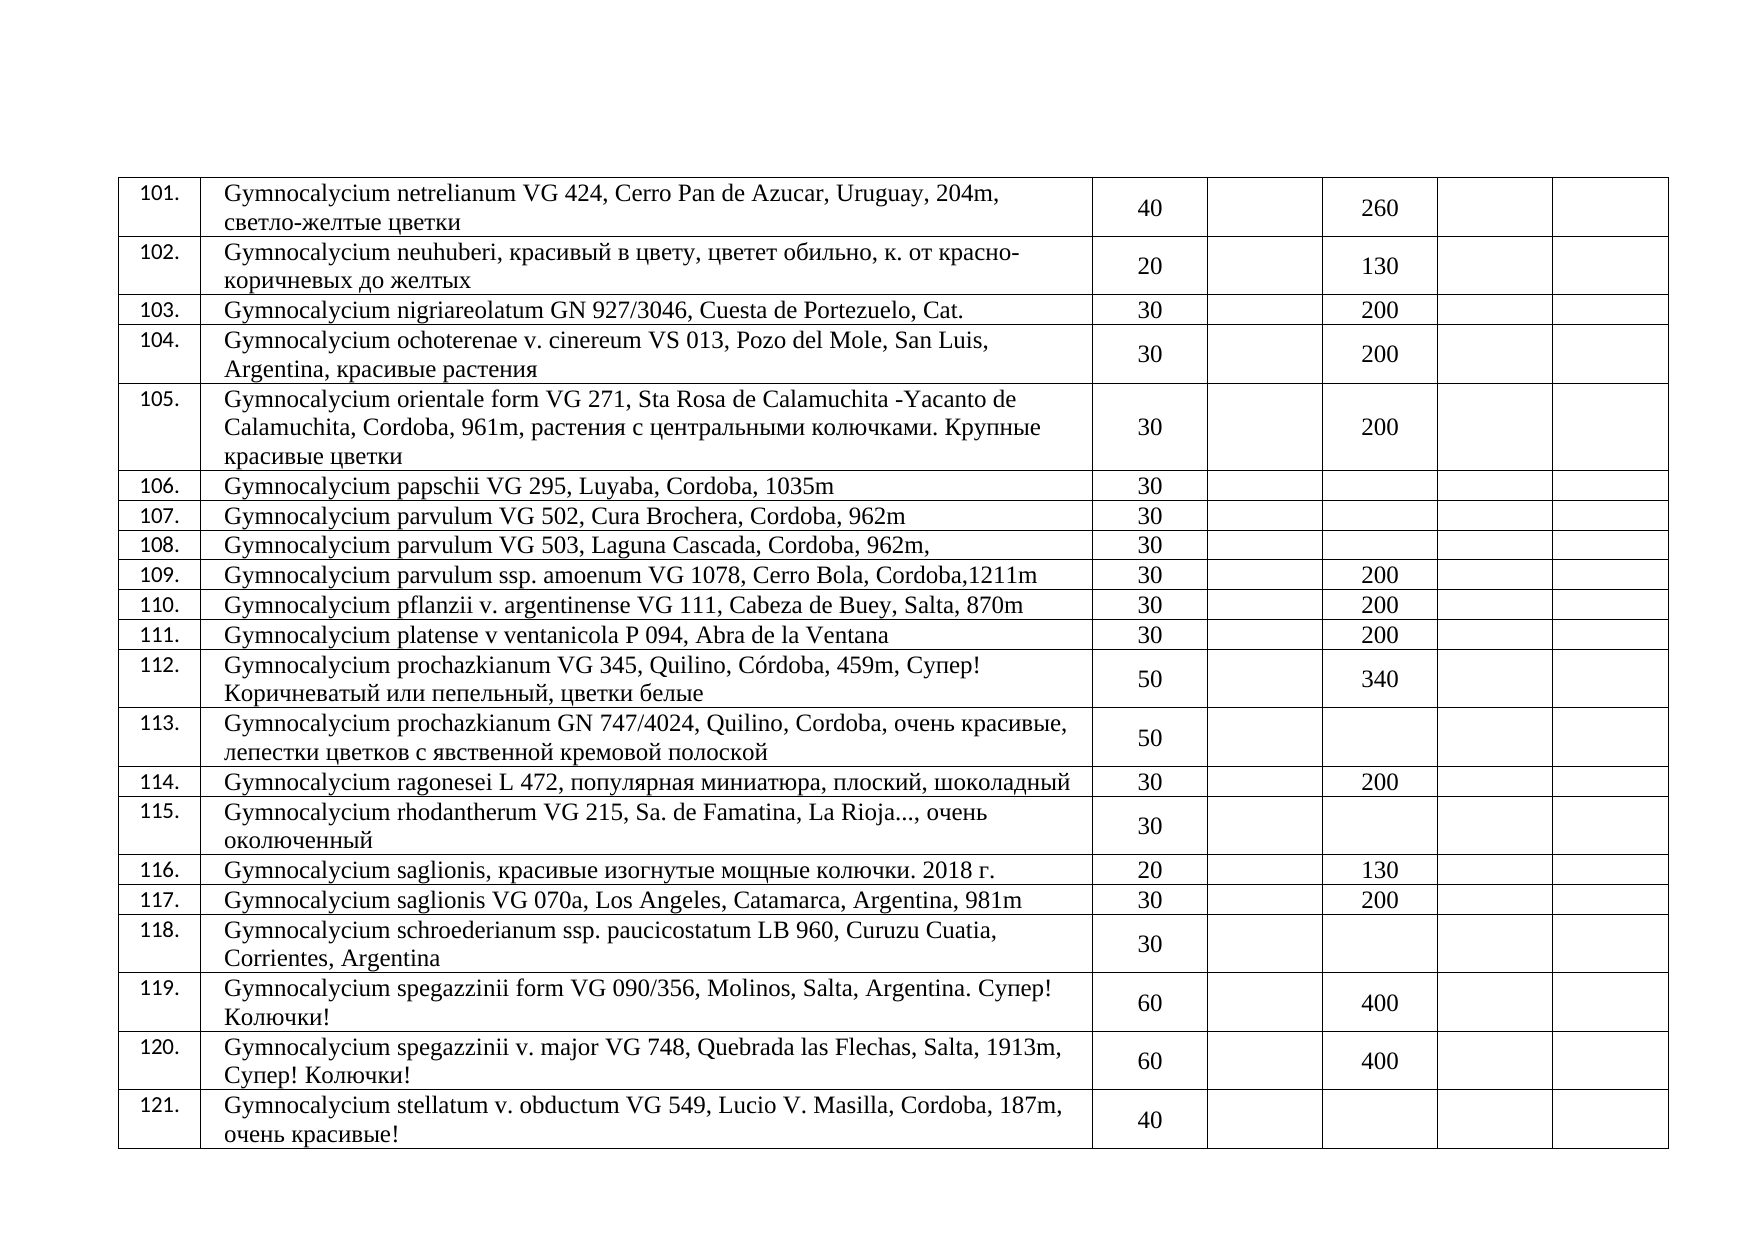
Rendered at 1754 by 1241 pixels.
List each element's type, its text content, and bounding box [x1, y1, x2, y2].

table_cell [1438, 650, 1552, 707]
table_cell [1323, 797, 1437, 854]
table_cell Gymnocalycium prochazkianum VG 345, Quilino, Córdoba, 459m, Супер! Коричневатый или пепельный, цветки белые [201, 650, 1092, 707]
table_cell [1553, 531, 1668, 559]
table_cell [1208, 384, 1322, 470]
table_cell [1438, 295, 1552, 324]
table_cell [1438, 178, 1552, 236]
table_cell [1208, 1090, 1322, 1148]
table_cell [1208, 620, 1322, 649]
table_cell [1438, 590, 1552, 619]
table_cell [1553, 325, 1668, 383]
table_cell Gymnocalycium platense v ventanicola P 094, Abra de la Ventana [201, 620, 1092, 649]
table_cell [1208, 650, 1322, 707]
table_cell 113. [119, 708, 200, 766]
table_cell [1208, 471, 1322, 500]
table_cell [1438, 797, 1552, 854]
table_cell 108. [119, 531, 200, 559]
table_cell 200 [1323, 560, 1437, 589]
table_cell 117. [119, 885, 200, 914]
table_cell 109. [119, 560, 200, 589]
table_cell 30 [1093, 797, 1207, 854]
table_cell [1553, 885, 1668, 914]
table_cell 103. [119, 295, 200, 324]
table_cell [1323, 915, 1437, 972]
table_cell 30 [1093, 471, 1207, 500]
table_cell 60 [1093, 973, 1207, 1031]
table_cell Gymnocalycium papschii VG 295, Luyaba, Cordoba, 1035m [201, 471, 1092, 500]
table_cell [1553, 915, 1668, 972]
table_cell 400 [1323, 1032, 1437, 1089]
table_cell [1208, 885, 1322, 914]
table_cell Gymnocalycium ragonesei L 472, популярная миниатюра, плоский, шоколадный [201, 767, 1092, 796]
table_cell [1438, 384, 1552, 470]
table_cell Gymnocalycium orientale form VG 271, Sta Rosa de Calamuchita -Yacanto de Calamuchita, Cordoba, 961m, растения c центральными колючками. Крупные красивые цветки [201, 384, 1092, 470]
table_cell Gymnocalycium ochoterenae v. cinereum VS 013, Pozo del Mole, San Luis, Argentina, красивые растения [201, 325, 1092, 383]
table_cell 200 [1323, 325, 1437, 383]
table_cell 200 [1323, 590, 1437, 619]
table_cell [1438, 560, 1552, 589]
table_cell [1323, 708, 1437, 766]
table_cell 110. [119, 590, 200, 619]
table_cell [1438, 1032, 1552, 1089]
table_cell 30 [1093, 560, 1207, 589]
table_cell 50 [1093, 650, 1207, 707]
table_cell Gymnocalycium rhodantherum VG 215, Sa. de Famatina, La Rioja..., очень околюченный [201, 797, 1092, 854]
table_cell [1208, 855, 1322, 884]
table_cell Gymnocalycium nigriareolatum GN 927/3046, Cuesta de Portezuelo, Cat. [201, 295, 1092, 324]
table_cell 30 [1093, 295, 1207, 324]
table_cell Gymnocalycium saglionis VG 070a, Los Angeles, Catamarca, Argentina, 981m [201, 885, 1092, 914]
table_cell 121. [119, 1090, 200, 1148]
table_cell [1208, 501, 1322, 529]
table_cell 111. [119, 620, 200, 649]
table_cell 119. [119, 973, 200, 1031]
table_cell [1553, 1032, 1668, 1089]
table_cell [1208, 237, 1322, 294]
table_cell 130 [1323, 855, 1437, 884]
table_cell 30 [1093, 325, 1207, 383]
table_cell 40 [1093, 1090, 1207, 1148]
table_cell [1553, 384, 1668, 470]
table_cell 104. [119, 325, 200, 383]
table_cell 20 [1093, 237, 1207, 294]
table_cell [1553, 973, 1668, 1031]
table_cell 340 [1323, 650, 1437, 707]
table_cell [1208, 590, 1322, 619]
table_cell Gymnocalycium pflanzii v. argentinense VG 111, Cabeza de Buey, Salta, 870m [201, 590, 1092, 619]
table_cell [1208, 973, 1322, 1031]
table_cell [1323, 531, 1437, 559]
table_cell 112. [119, 650, 200, 707]
table_cell [1553, 650, 1668, 707]
table_cell 114. [119, 767, 200, 796]
table_cell [1438, 325, 1552, 383]
table_cell [1553, 1090, 1668, 1148]
table_cell [1438, 501, 1552, 529]
table_cell [1553, 295, 1668, 324]
table_cell 50 [1093, 708, 1207, 766]
table_cell 40 [1093, 178, 1207, 236]
table_cell [1438, 531, 1552, 559]
table_cell [1438, 855, 1552, 884]
table_cell 200 [1323, 885, 1437, 914]
table_cell [1208, 325, 1322, 383]
table_cell [1208, 915, 1322, 972]
table_cell Gymnocalycium spegazzinii v. major VG 748, Quebrada las Flechas, Salta, 1913m, Супер! Колючки! [201, 1032, 1092, 1089]
table_cell [1208, 560, 1322, 589]
table_cell [1438, 1090, 1552, 1148]
table_cell [1438, 237, 1552, 294]
table_cell 200 [1323, 384, 1437, 470]
table_cell 30 [1093, 531, 1207, 559]
table_cell 200 [1323, 295, 1437, 324]
table_cell [1553, 237, 1668, 294]
table_cell [1438, 973, 1552, 1031]
table_cell Gymnocalycium parvulum VG 503, Laguna Cascada, Cordoba, 962m, [201, 531, 1092, 559]
table_cell 30 [1093, 885, 1207, 914]
table_cell 30 [1093, 384, 1207, 470]
table_cell 260 [1323, 178, 1437, 236]
table_cell [1208, 295, 1322, 324]
table_cell 400 [1323, 973, 1437, 1031]
table_cell 20 [1093, 855, 1207, 884]
table_cell 105. [119, 384, 200, 470]
table_cell 30 [1093, 915, 1207, 972]
table_cell Gymnocalycium parvulum ssp. amoenum VG 1078, Cerro Bola, Cordoba,1211m [201, 560, 1092, 589]
table_cell 102. [119, 237, 200, 294]
table_cell [1208, 1032, 1322, 1089]
table_cell Gymnocalycium schroederianum ssp. paucicostatum LB 960, Curuzu Cuatia, Corrientes, Argentina [201, 915, 1092, 972]
table_cell [1553, 501, 1668, 529]
table_cell [1438, 767, 1552, 796]
table_cell [1323, 471, 1437, 500]
table_cell [1553, 560, 1668, 589]
table_cell [1208, 178, 1322, 236]
table_cell Gymnocalycium prochazkianum GN 747/4024, Quilino, Cordoba, очень красивые, лепестки цветков с явственной кремовой полоской [201, 708, 1092, 766]
table_cell 200 [1323, 620, 1437, 649]
table_cell [1438, 915, 1552, 972]
table_cell [1553, 767, 1668, 796]
table_cell Gymnocalycium parvulum VG 502, Cura Brochera, Cordoba, 962m [201, 501, 1092, 529]
table_cell Gymnocalycium saglionis, красивые изогнутые мощные колючки. 2018 г. [201, 855, 1092, 884]
table_cell 30 [1093, 590, 1207, 619]
table_cell [1553, 620, 1668, 649]
table_cell Gymnocalycium spegazzinii form VG 090/356, Molinos, Salta, Argentina. Супер! Колючки! [201, 973, 1092, 1031]
table_cell [1553, 797, 1668, 854]
table_cell 115. [119, 797, 200, 854]
table_cell 118. [119, 915, 200, 972]
table_cell [1438, 708, 1552, 766]
table_cell [1208, 708, 1322, 766]
table_cell 107. [119, 501, 200, 529]
table_cell 60 [1093, 1032, 1207, 1089]
table_cell 106. [119, 471, 200, 500]
table_cell Gymnocalycium stellatum v. obductum VG 549, Lucio V. Masilla, Cordoba, 187m, очень красивые! [201, 1090, 1092, 1148]
table_cell 101. [119, 178, 200, 236]
table_cell 200 [1323, 767, 1437, 796]
table_cell [1553, 471, 1668, 500]
table_cell [1438, 471, 1552, 500]
table_cell 116. [119, 855, 200, 884]
table_cell [1438, 885, 1552, 914]
table_cell [1323, 1090, 1437, 1148]
table_cell [1438, 620, 1552, 649]
table_cell 120. [119, 1032, 200, 1089]
table_cell [1553, 708, 1668, 766]
table_cell 30 [1093, 501, 1207, 529]
table_cell Gymnocalycium netrelianum VG 424, Cerro Pan de Azucar, Uruguay, 204m, светло-желтые цветки [201, 178, 1092, 236]
table_cell Gymnocalycium neuhuberi, красивый в цвету, цветет обильно, к. от красно-коричневых до желтых [201, 237, 1092, 294]
table_cell [1323, 501, 1437, 529]
table_cell [1553, 178, 1668, 236]
table_cell [1208, 767, 1322, 796]
table_cell 30 [1093, 620, 1207, 649]
table_cell 30 [1093, 767, 1207, 796]
table_cell 130 [1323, 237, 1437, 294]
table_cell [1208, 531, 1322, 559]
table_cell [1553, 590, 1668, 619]
table_cell [1553, 855, 1668, 884]
table_cell [1208, 797, 1322, 854]
